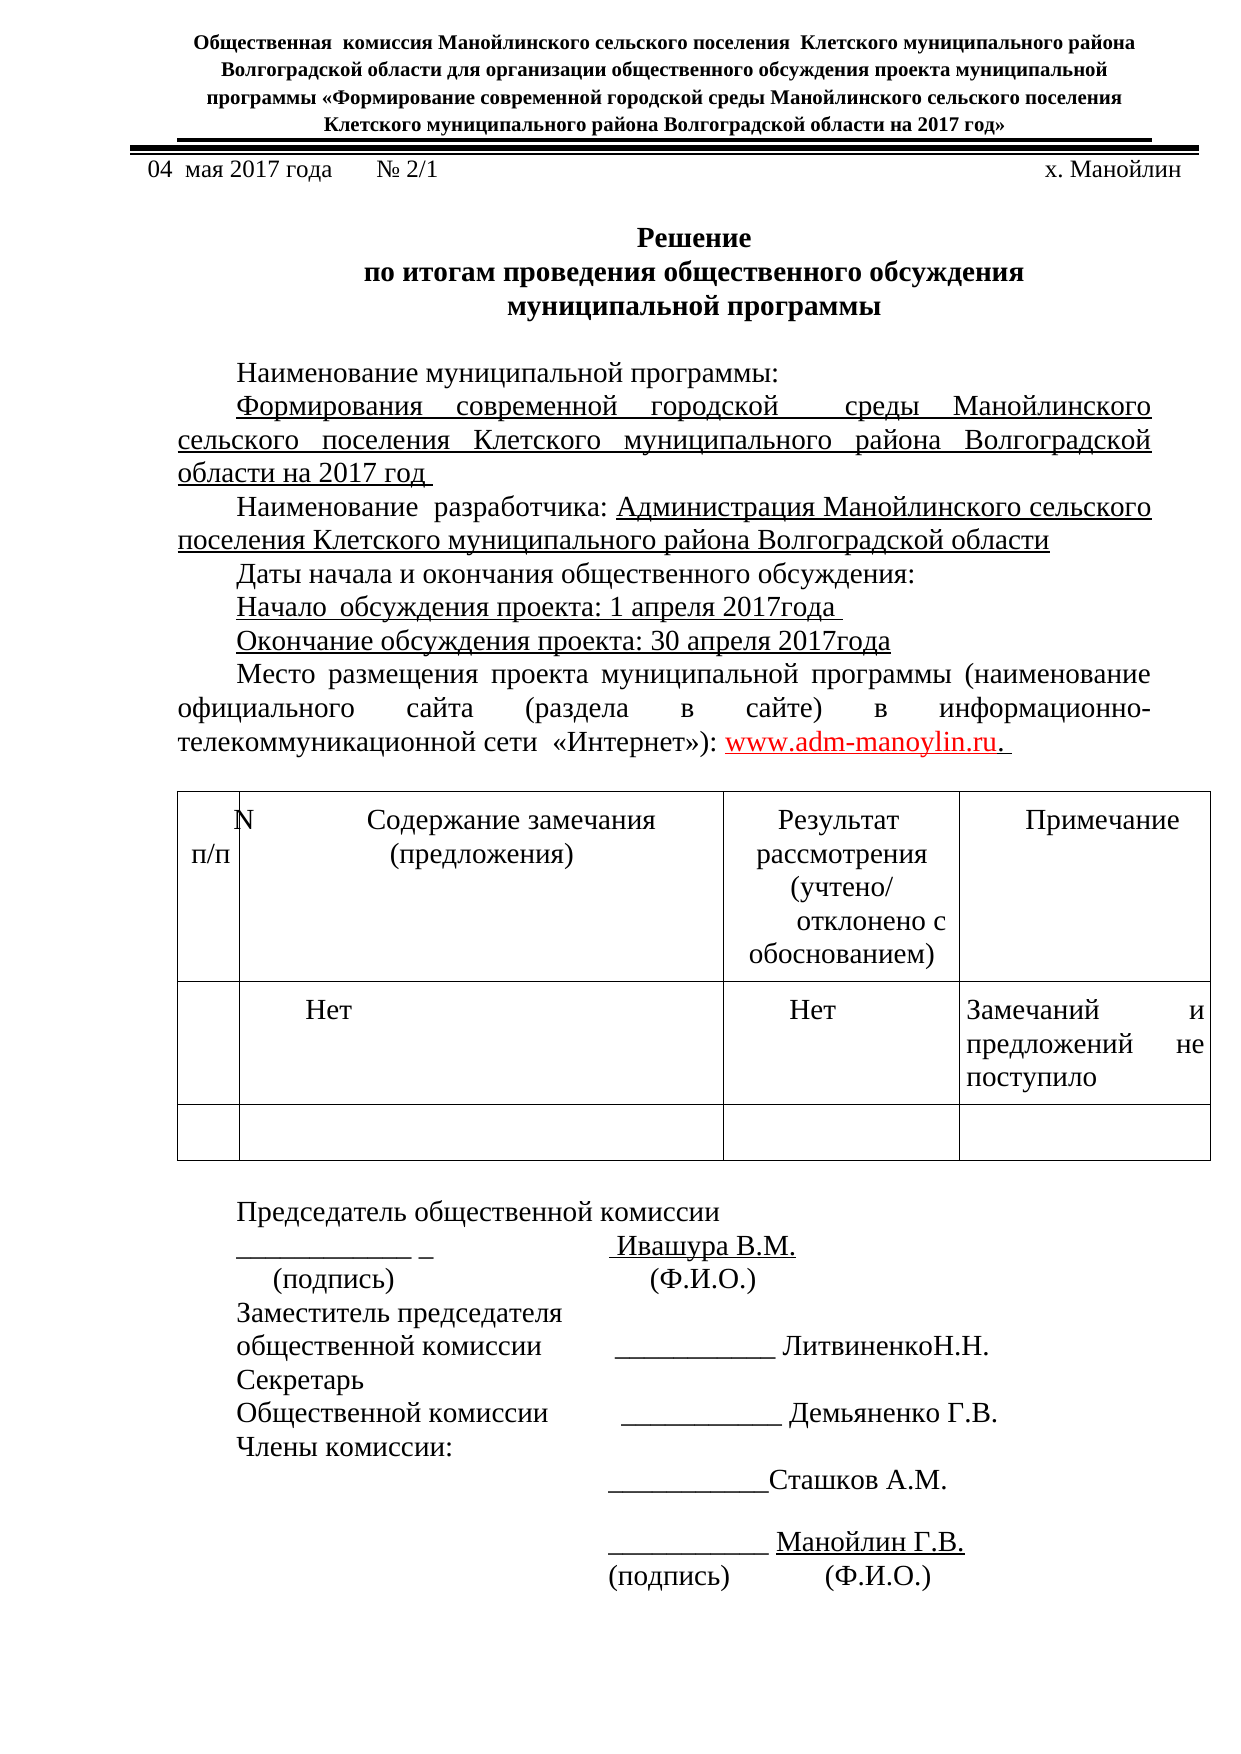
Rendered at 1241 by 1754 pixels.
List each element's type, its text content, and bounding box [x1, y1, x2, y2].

text (подпись) (Ф.И.О.) [177, 1558, 1152, 1591]
table_cell [178, 1105, 239, 1159]
text Члены комиссии: [177, 1429, 1152, 1462]
table_header N п/п [178, 792, 239, 981]
table_header Результат рассмотрения (учтено/ отклонено с обоснованием) [724, 792, 959, 981]
text по итогам проведения общественного обсуждения [177, 254, 1152, 288]
table_header Содержание замечания (предложения) [240, 792, 723, 981]
table_cell [240, 1105, 723, 1159]
table_header 04 мая 2017 года № 2/1 х. Манойлин [130, 155, 1199, 221]
text (подпись) (Ф.И.О.) [177, 1261, 1152, 1295]
table_cell Нет [240, 982, 723, 1104]
text Формирования современной городской среды Манойлинского сельского поселения Клетского муниципального района Волгоградской области на 2017 год [177, 388, 1152, 451]
text Общественной комиссии ___________ Демьяненко Г.В. [177, 1395, 1152, 1429]
text Место размещения проекта муниципальной программы (наименование официального сайта (раздела в сайте) в информационно-телекоммуникационной сети «Интернет»): www.adm-manoylin.ru. [177, 657, 1152, 757]
text Начало обсуждения проекта: 1 апреля 2017года [177, 589, 1152, 623]
text Наименование разработчика: Администрация Манойлинского сельского поселения Клетского муниципального района Волгоградской области [177, 489, 1152, 556]
table_cell [178, 982, 239, 1104]
table_cell Нет [724, 982, 959, 1104]
table_cell Замечаний и предложений не поступило [960, 982, 1210, 1104]
text ___________Сташков А.М. [177, 1462, 1152, 1496]
text ___________ Манойлин Г.В. [177, 1524, 1152, 1558]
text Даты начала и окончания общественного обсуждения: [177, 556, 1152, 589]
text Окончание обсуждения проекта: 30 апреля 2017года [177, 623, 1152, 657]
text муниципальной программы [177, 288, 1152, 321]
table_cell [960, 1105, 1210, 1159]
text Формирования современной городской среды Манойлинского сельского поселения Клетского муниципального района Волгоградской области на 2017 год [177, 452, 1152, 489]
text Решение [177, 221, 1152, 254]
text Заместитель председателя [177, 1295, 1152, 1328]
text ____________ _ Ивашура В.М. [177, 1228, 1152, 1261]
table_header Примечание [960, 792, 1210, 981]
text Общественная комиссия Манойлинского сельского поселения Клетского муниципального района Волгоградской области для организации общественного обсуждения проекта муниципальной программы «Формирование современной городской среды Манойлинского сельского поселения Клетского муниципального района Волгоградской области на 2017 год» [177, 29, 1152, 138]
table_cell [724, 1105, 959, 1159]
text Председатель общественной комиссии [177, 1194, 1152, 1228]
text общественной комиссии ___________ ЛитвиненкоН.Н. [177, 1328, 1152, 1362]
text Наименование муниципальной программы: [177, 355, 1152, 388]
text Секретарь [177, 1362, 1152, 1395]
